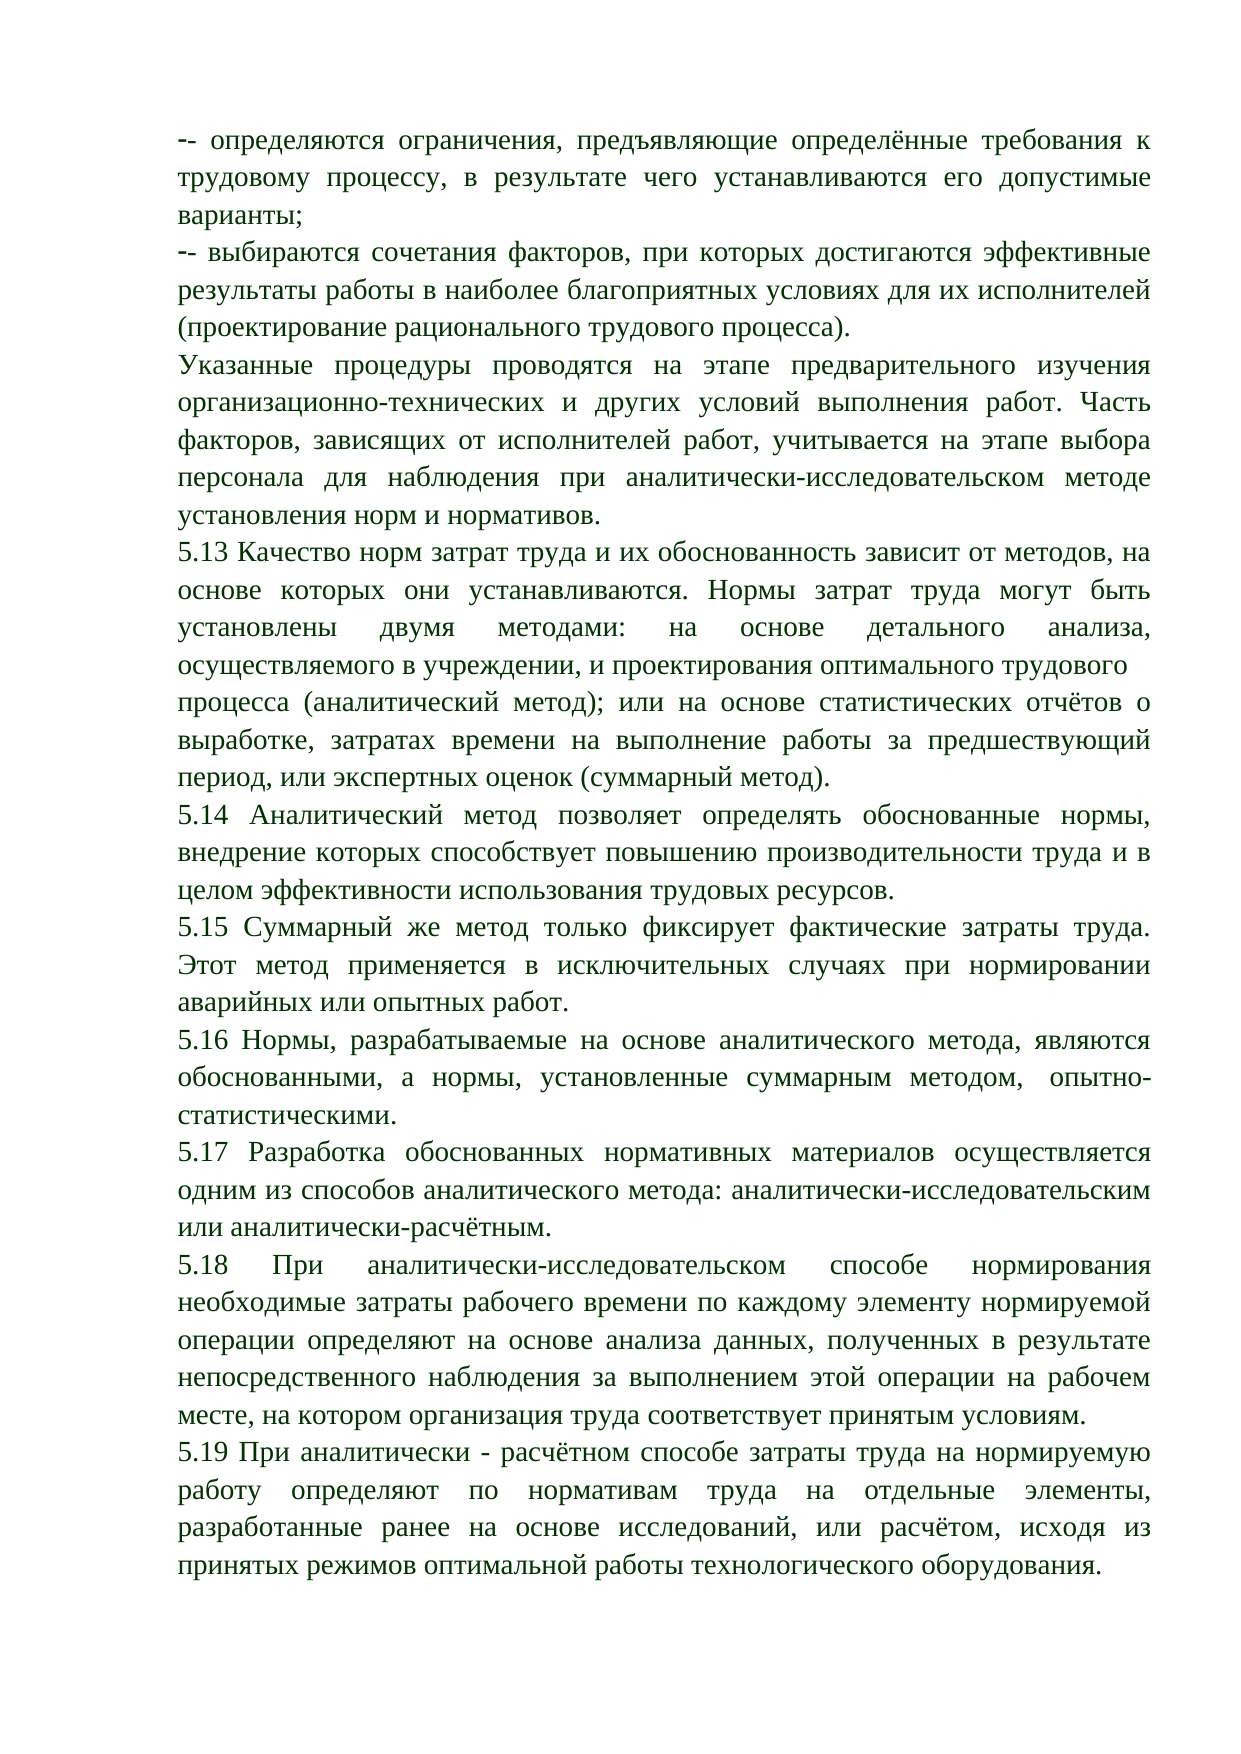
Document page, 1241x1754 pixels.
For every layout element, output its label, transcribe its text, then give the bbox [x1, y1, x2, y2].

text 5.19 При аналитически - расчётном способе затраты труда на нормируемую работу определяют по нормативам труда на отдельные элементы, разработанные ранее на основе исследований, или расчётом, исходя из принятых режимов оптимальной работы технологического оборудования. [177, 1431, 1152, 1581]
text 5.13 Качество норм затрат труда и их обоснованность зависит от методов, на основе которых они устанавливаются. Нормы затрат труда могут быть установлены двумя методами: на основе детального анализа, осуществляемого в учреждении, и проектирования оптимального трудового [177, 531, 1152, 681]
text Указанные процедуры проводятся на этапе предварительного изучения организационно-технических и других условий выполнения работ. Часть факторов, зависящих от исполнителей работ, учитывается на этапе выбора персонала для наблюдения при аналитически-исследовательском методе установления норм и нормативов. [177, 343, 1152, 531]
text 5.16 Нормы, разрабатываемые на основе аналитического метода, являются обоснованными, а нормы, установленные суммарным методом, опытно-статистическими. [177, 1018, 1152, 1131]
text 5.18 При аналитически-исследовательском способе нормирования необходимые затраты рабочего времени по каждому элементу нормируемой операции определяют на основе анализа данных, полученных в результате непосредственного наблюдения за выполнением этой операции на рабочем месте, на котором организация труда соответствует принятым условиям. [177, 1243, 1152, 1431]
text процесса (аналитический метод); или на основе статистических отчётов о выработке, затратах времени на выполнение работы за предшествующий период, или экспертных оценок (суммарный метод). [177, 681, 1152, 793]
text 5.17 Разработка обоснованных нормативных материалов осуществляется одним из способов аналитического метода: аналитически-исследовательским или аналитически-расчётным. [177, 1131, 1152, 1243]
text 5.14 Аналитический метод позволяет определять обоснованные нормы, внедрение которых способствует повышению производительности труда и в целом эффективности использования трудовых ресурсов. [177, 793, 1152, 906]
text - выбираются сочетания факторов, при которых достигаются эффективные результаты работы в наиболее благоприятных условиях для их исполнителей (проектирование рационального трудового процесса). [177, 231, 1152, 343]
text 5.15 Суммарный же метод только фиксирует фактические затраты труда. Этот метод применяется в исключительных случаях при нормировании аварийных или опытных работ. [177, 906, 1152, 1018]
text - определяются ограничения, предъявляющие определённые требования к трудовому процессу, в результате чего устанавливаются его допустимые варианты; [177, 118, 1152, 231]
